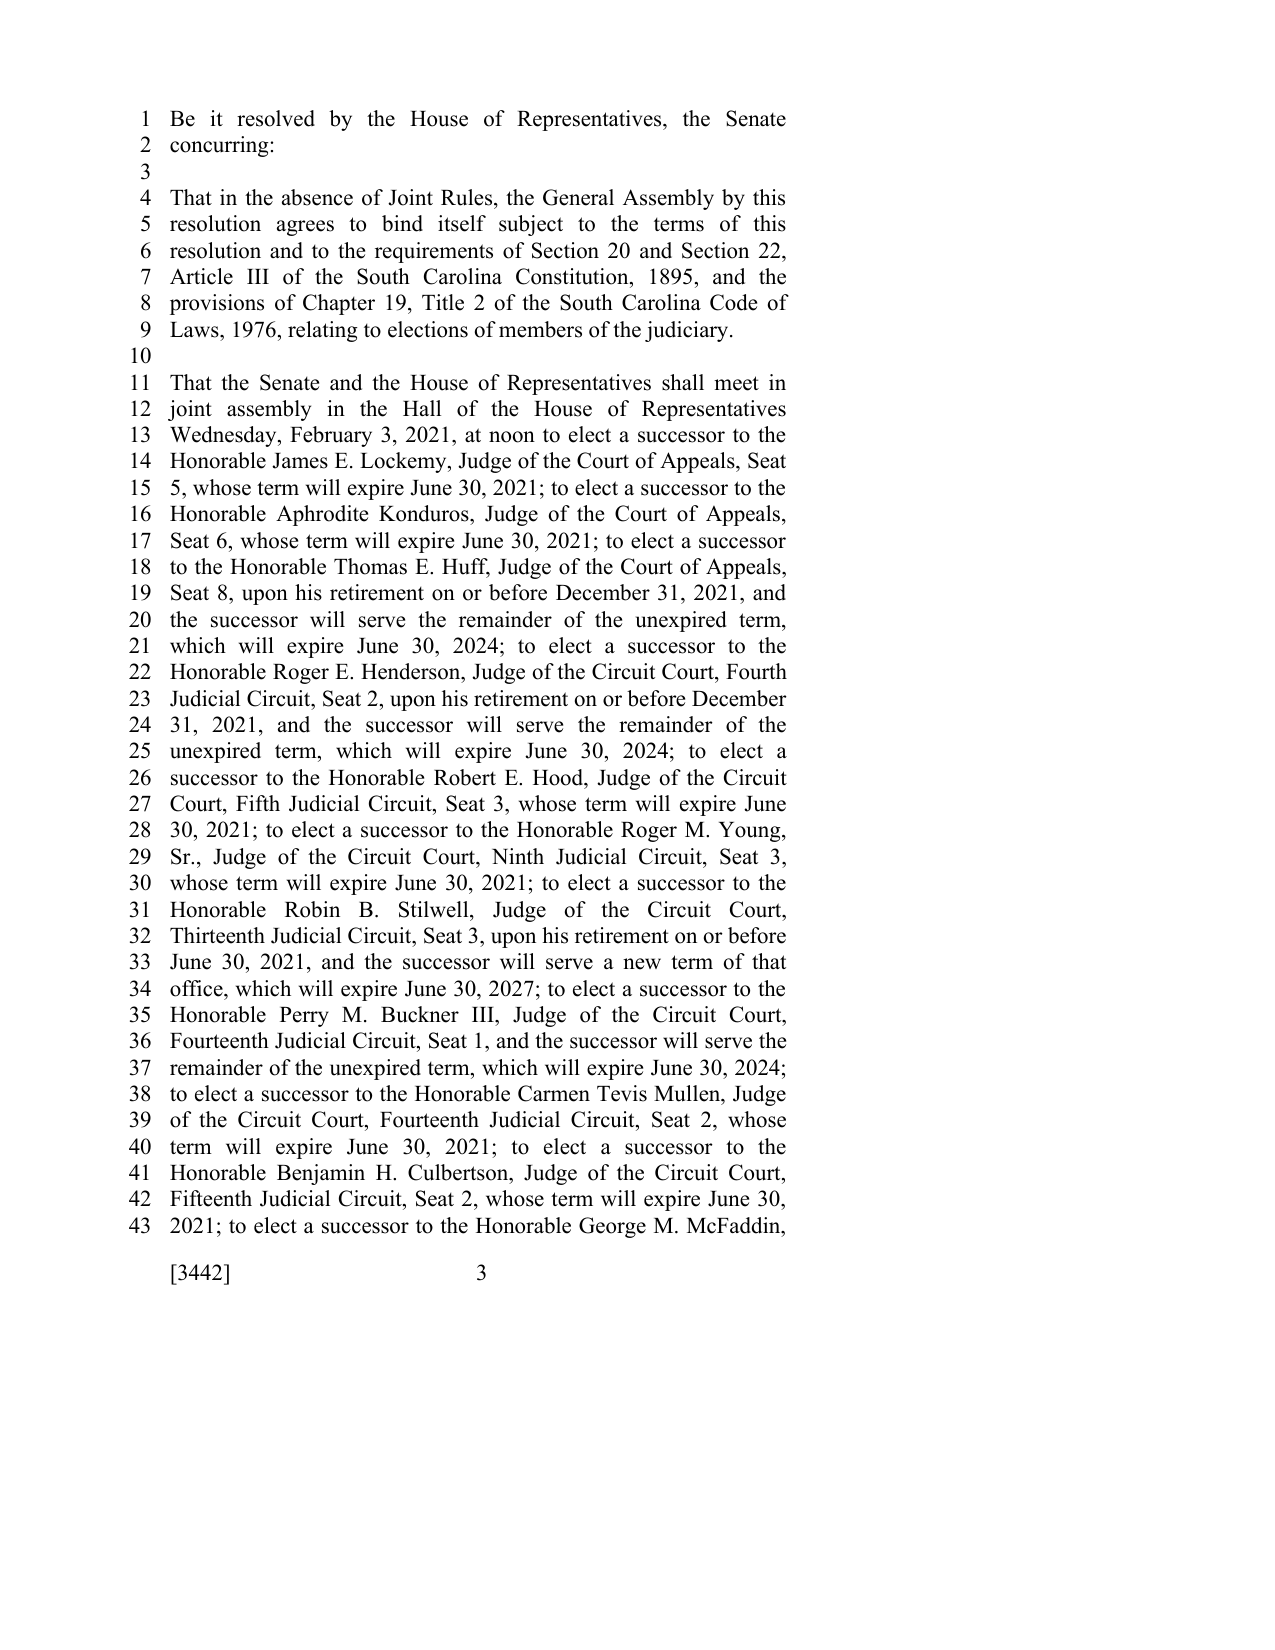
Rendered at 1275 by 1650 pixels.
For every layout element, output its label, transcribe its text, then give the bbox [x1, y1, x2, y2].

text That in the absence of Joint Rules, the General Assembly by this resolution agrees to bind itself subject to the terms of this resolution and to the requirements of Section 20 and Section 22, Article III of the South Carolina Constitution, 1895, and the provisions of Chapter 19, Title 2 of the South Carolina Code of Laws, 1976, relating to elections of members of the judiciary. [169, 184, 787, 342]
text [169, 368, 787, 1238]
text Be it resolved by the House of Representatives, the Senate concurring: [169, 105, 787, 158]
